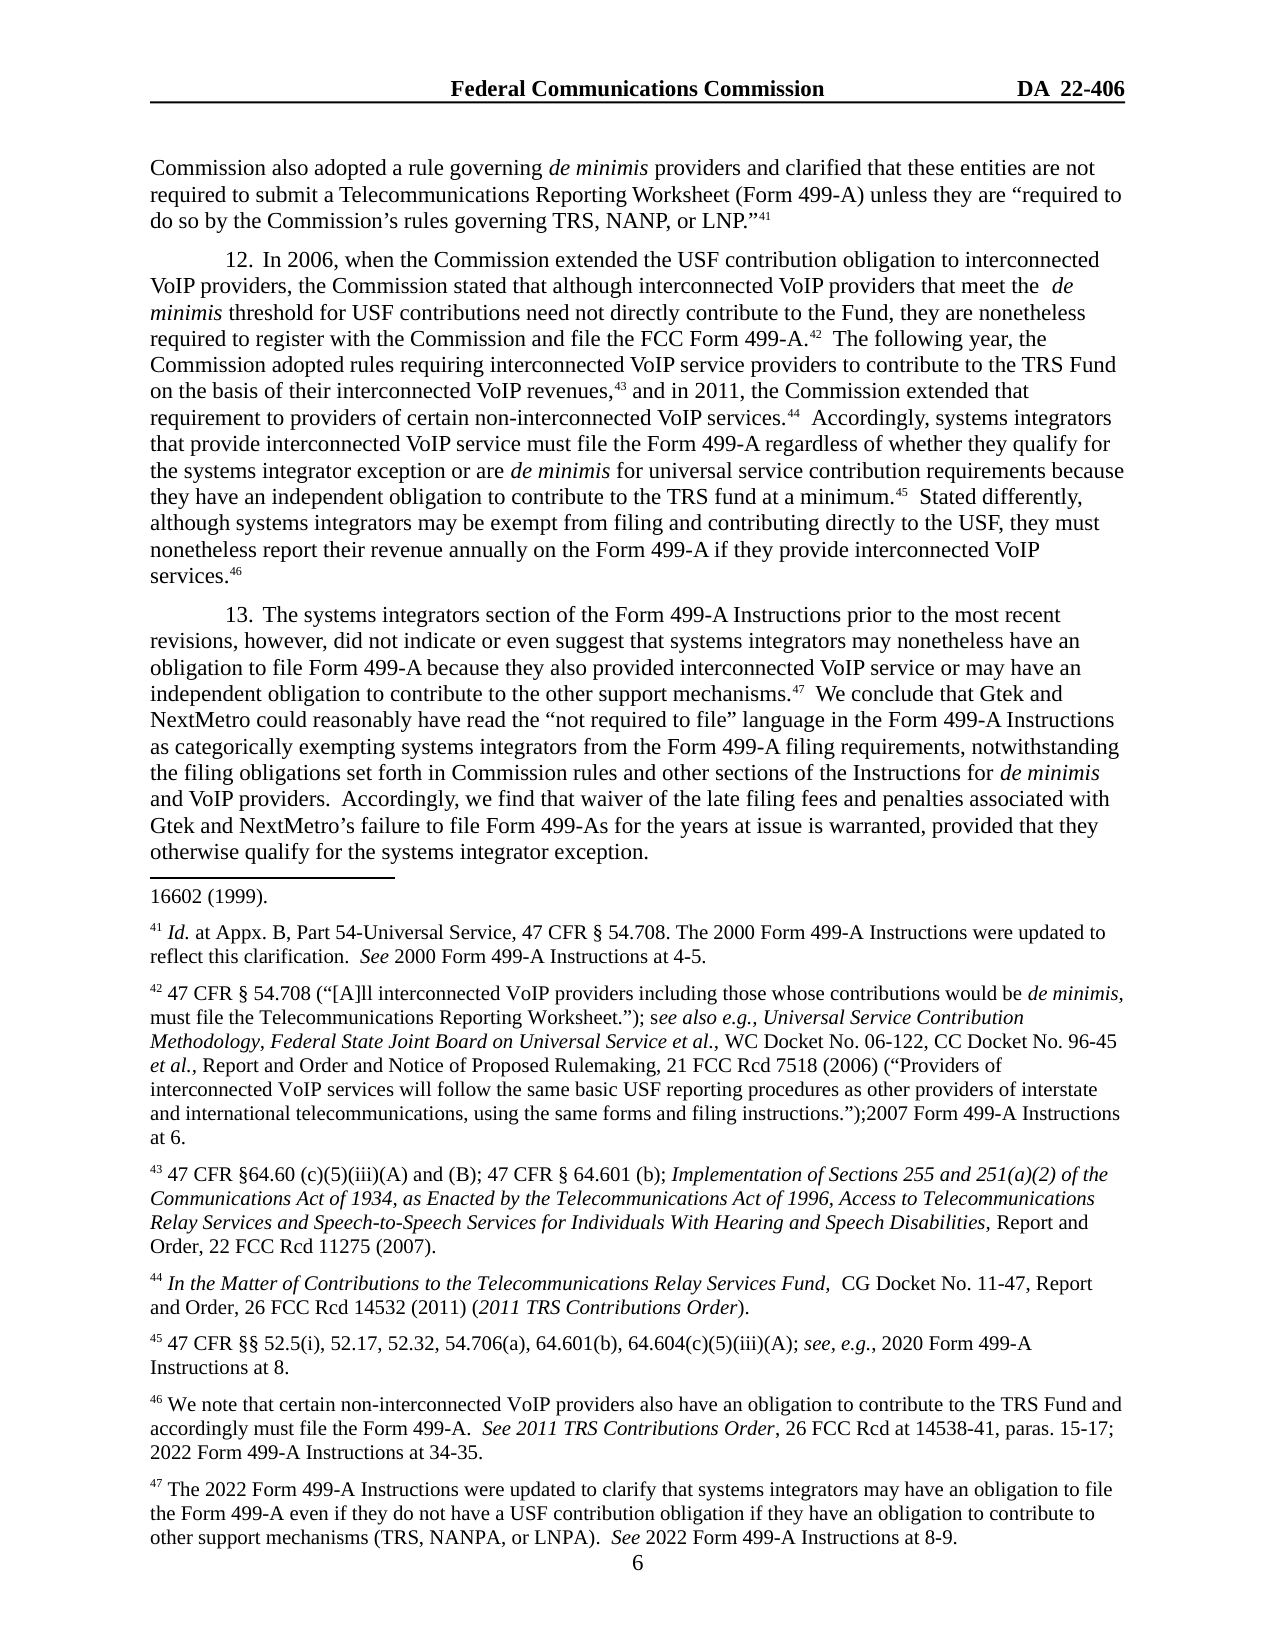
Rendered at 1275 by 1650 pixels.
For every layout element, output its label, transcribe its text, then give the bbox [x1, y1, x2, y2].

text In 2006, when the Commission extended the USF contribution obligation to interconnected VoIP providers, the Commission stated that although interconnected VoIP providers that meet the de minimis threshold for USF contributions need not directly contribute to the Fund, they are nonetheless required to register with the Commission and file the FCC Form 499-A. The following year, the Commission adopted rules requiring interconnected VoIP service providers to contribute to the TRS Fund on the basis of their interconnected VoIP revenues, and in 2011, the Commission extended that requirement to providers of certain non-interconnected VoIP services. Accordingly, systems integrators that provide interconnected VoIP service must file the Form 499-A regardless of whether they qualify for the systems integrator exception or are de minimis for universal service contribution requirements because they have an independent obligation to contribute to the TRS fund at a minimum. Stated differently, although systems integrators may be exempt from filing and contributing directly to the USF, they must nonetheless report their revenue annually on the Form 499-A if they provide interconnected VoIP services. [150, 246, 1125, 588]
text The systems integrators section of the Form 499-A Instructions prior to the most recent revisions, however, did not indicate or even suggest that systems integrators may nonetheless have an obligation to file Form 499-A because they also provided interconnected VoIP service or may have an independent obligation to contribute to the other support mechanisms. We conclude that Gtek and NextMetro could reasonably have read the “not required to file” language in the Form 499-A Instructions as categorically exempting systems integrators from the Form 499-A filing requirements, notwithstanding the filing obligations set forth in Commission rules and other sections of the Instructions for de minimis and VoIP providers. Accordingly, we find that waiver of the late filing fees and penalties associated with Gtek and NextMetro’s failure to file Form 499-As for the years at issue is warranted, provided that they otherwise qualify for the systems integrator exception. [150, 601, 1125, 864]
